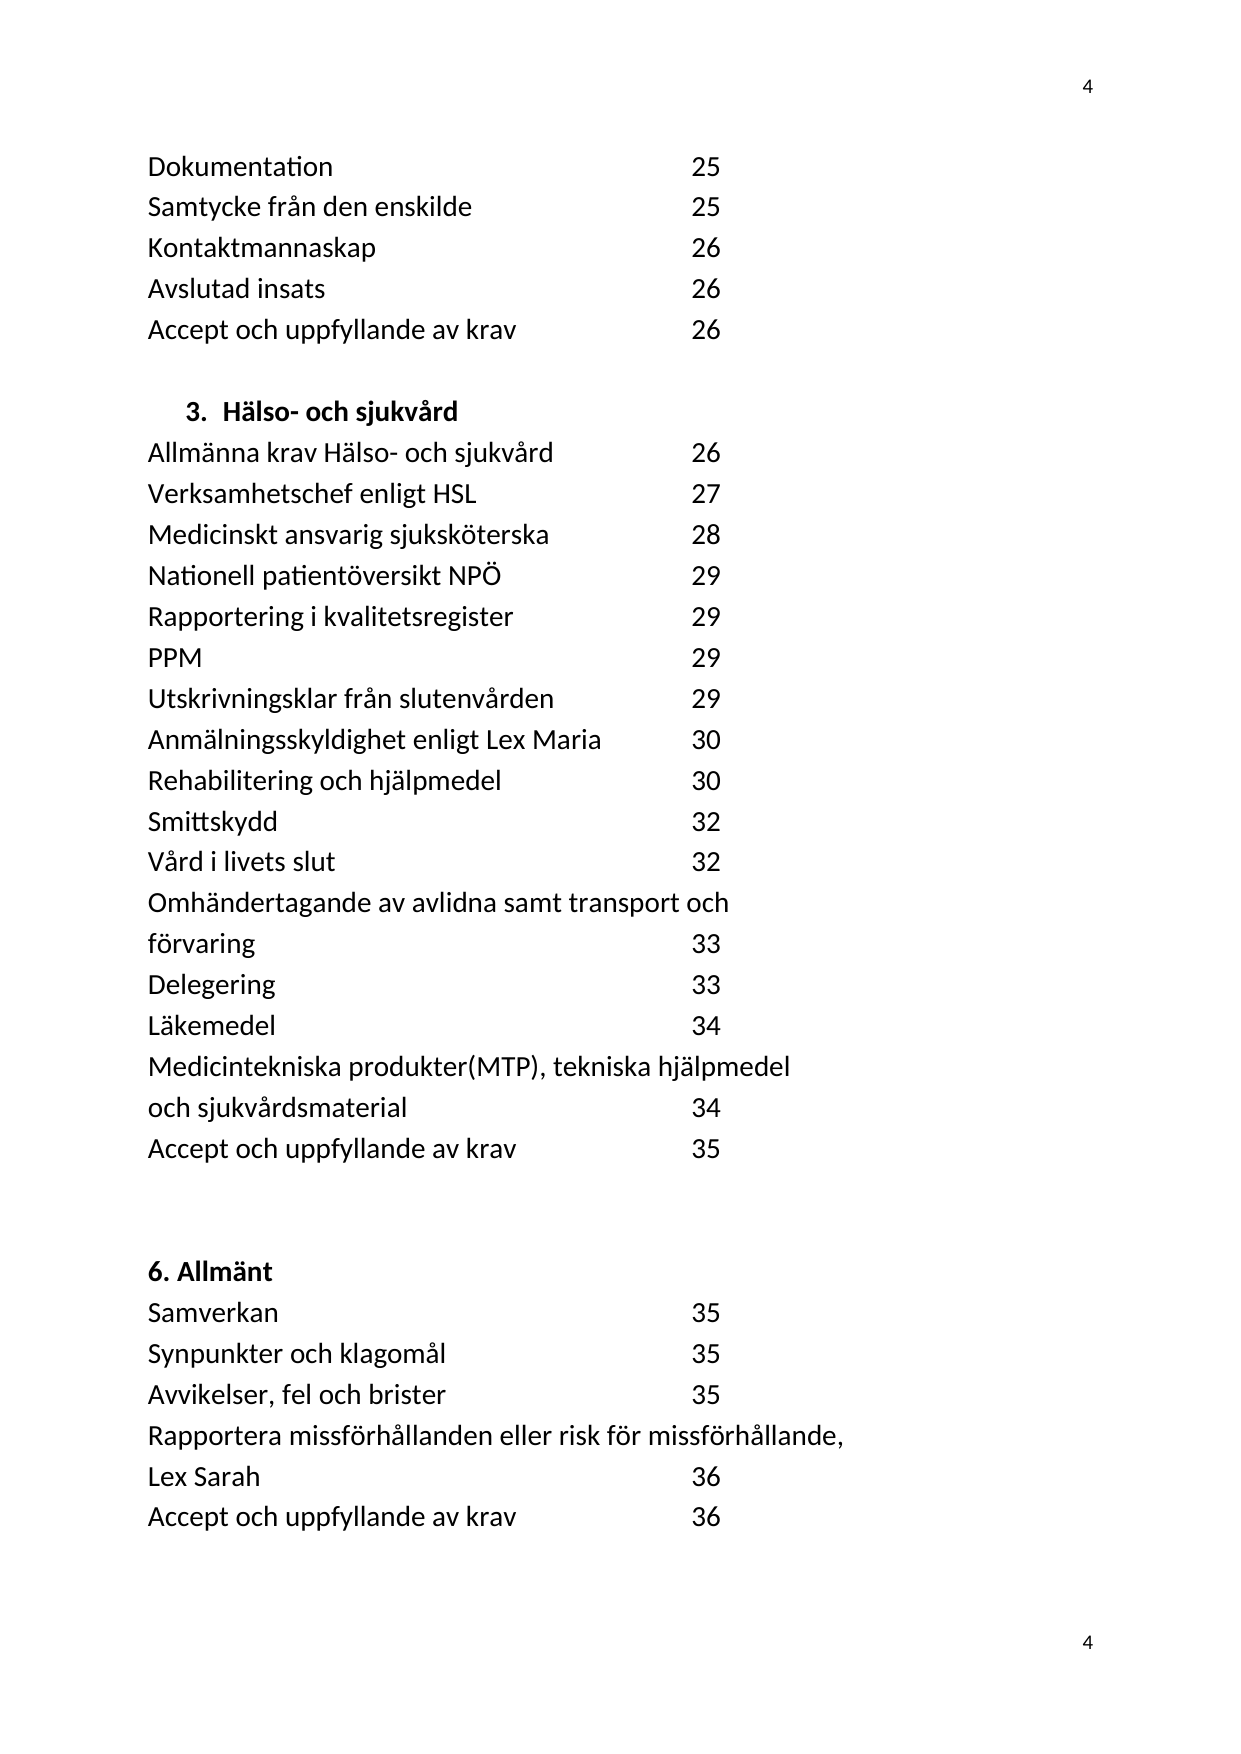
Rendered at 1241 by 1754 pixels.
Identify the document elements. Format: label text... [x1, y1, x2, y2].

list Samtycke från den enskilde 25 [148, 188, 1093, 224]
list Delegering 33 [148, 966, 1093, 1002]
list Accept och uppfyllande av krav 35 [148, 1130, 1093, 1166]
list Medicintekniska produkter(MTP), tekniska hjälpmedel [148, 1048, 1093, 1084]
list Läkemedel 34 [148, 1007, 1093, 1043]
list Dokumentation 25 [148, 148, 1093, 183]
list förvaring 33 [148, 925, 1093, 961]
list Avvikelser, fel och brister 35 [148, 1376, 1093, 1411]
list Anmälningsskyldighet enligt Lex Maria 30 [148, 721, 1093, 756]
list Synpunkter och klagomål 35 [148, 1335, 1093, 1370]
list 6. Allmänt [148, 1253, 1093, 1288]
list Samverkan 35 [148, 1294, 1093, 1329]
list Verksamhetschef enligt HSL 27 [148, 475, 1093, 511]
list Vård i livets slut 32 [148, 843, 1093, 879]
list Hälso- och sjukvård [185, 393, 1093, 429]
list Rapportering i kvalitetsregister 29 [148, 598, 1093, 633]
list PPM 29 [148, 639, 1093, 674]
list Rehabilitering och hjälpmedel 30 [148, 762, 1093, 797]
list Nationell patientöversikt NPÖ 29 [148, 557, 1093, 593]
list och sjukvårdsmaterial 34 [148, 1089, 1093, 1125]
list Rapportera missförhållanden eller risk för missförhållande, [148, 1417, 1093, 1452]
list Avslutad insats 26 [148, 270, 1093, 306]
list Kontaktmannaskap 26 [148, 229, 1093, 265]
list Utskrivningsklar från slutenvården 29 [148, 680, 1093, 715]
list Omhändertagande av avlidna samt transport och [148, 884, 1093, 920]
list Medicinskt ansvarig sjuksköterska 28 [148, 516, 1093, 552]
list Accept och uppfyllande av krav 36 [148, 1498, 1093, 1534]
list Lex Sarah 36 [148, 1458, 1093, 1493]
list Smittskydd 32 [148, 803, 1093, 838]
list Accept och uppfyllande av krav 26 [148, 311, 1093, 347]
list Allmänna krav Hälso- och sjukvård 26 [148, 434, 1093, 470]
